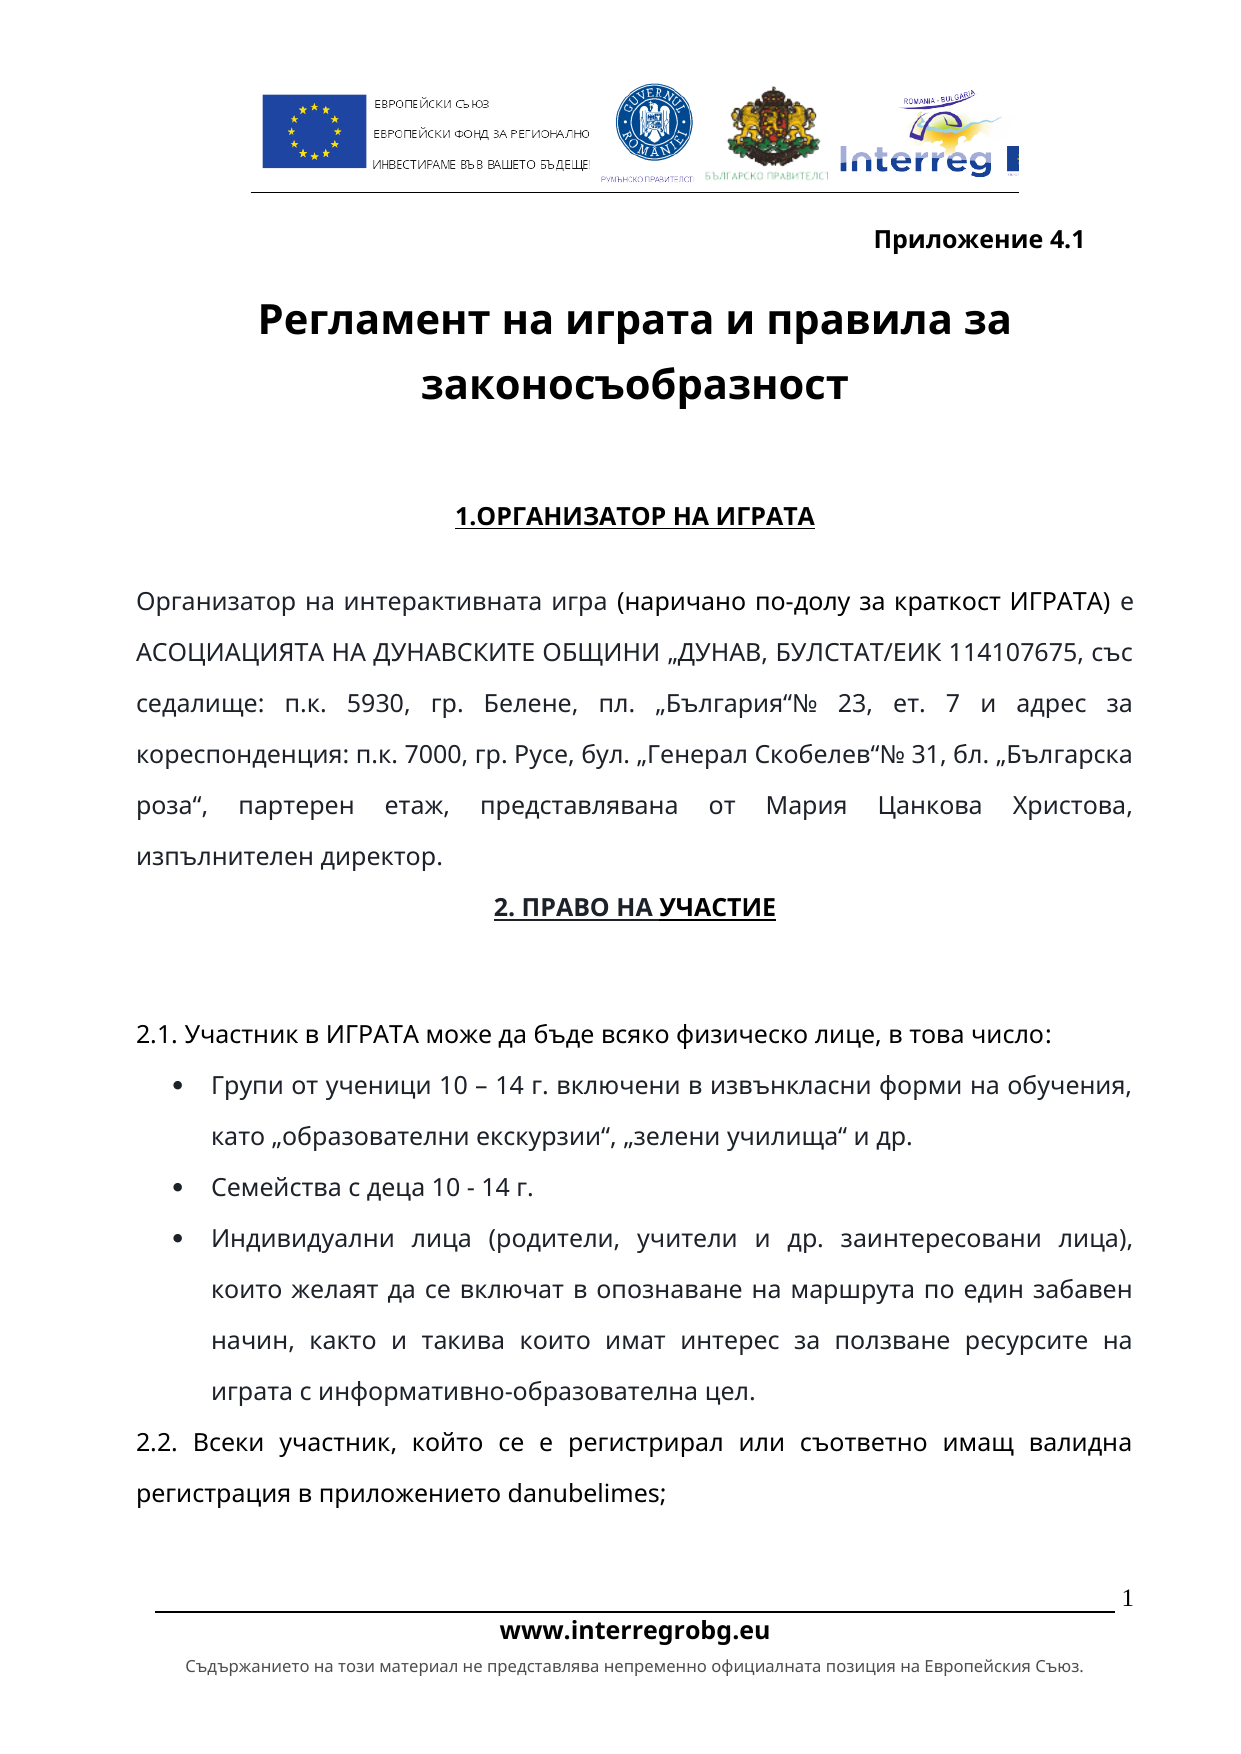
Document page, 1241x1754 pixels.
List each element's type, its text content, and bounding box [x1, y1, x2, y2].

subtitle 2. ПРАВО НА УЧАСТИЕ [136, 890, 1134, 924]
text Регламент на играта и правила за законосъобразност [136, 290, 1134, 412]
text 2.1. Участник в ИГРАТА може да бъде всяко физическо лице, в това число: [136, 1017, 1134, 1051]
text Организатор на интерактивната игра (наричано по-долу за краткост ИГРАТА) е АСОЦИАЦИЯТА НА ДУНАВСКИТЕ ОБЩИНИ „ДУНАВ, БУЛСТАТ/ЕИК 114107675, със седалище: п.к. 5930, гр. Белене, пл. „България“№ 23, ет. 7 и адрес за кореспонденция: п.к. 7000, гр. Русе, бул. „Генерал Скобелев“№ 31, бл. „Българска роза“, партерен етаж, представлявана от Мария Цанкова Христова, изпълнителен директор. [136, 584, 1134, 873]
text 2.2. Всеки участник, който се е регистрирал или съответно имащ валидна регистрация в приложението danubelimes; [136, 1425, 1134, 1510]
text Приложение 4.1 [799, 222, 1134, 256]
list Групи от ученици 10 – 14 г. включени в извънкласни форми на обучения, като „образователни екскурзии“, „зелени училища“ и др. [173, 1068, 1134, 1153]
list Семейства с деца 10 - 14 г. [173, 1170, 1134, 1204]
subtitle 1.ОРГАНИЗАТОР НА ИГРАТА [136, 499, 1134, 533]
list Индивидуални лица (родители, учители и др. заинтересовани лица), които желаят да се включат в опознаване на маршрута по един забавен начин, както и такива които имат интерес за ползване ресурсите на играта с информативно-образователна цел. [173, 1221, 1134, 1408]
